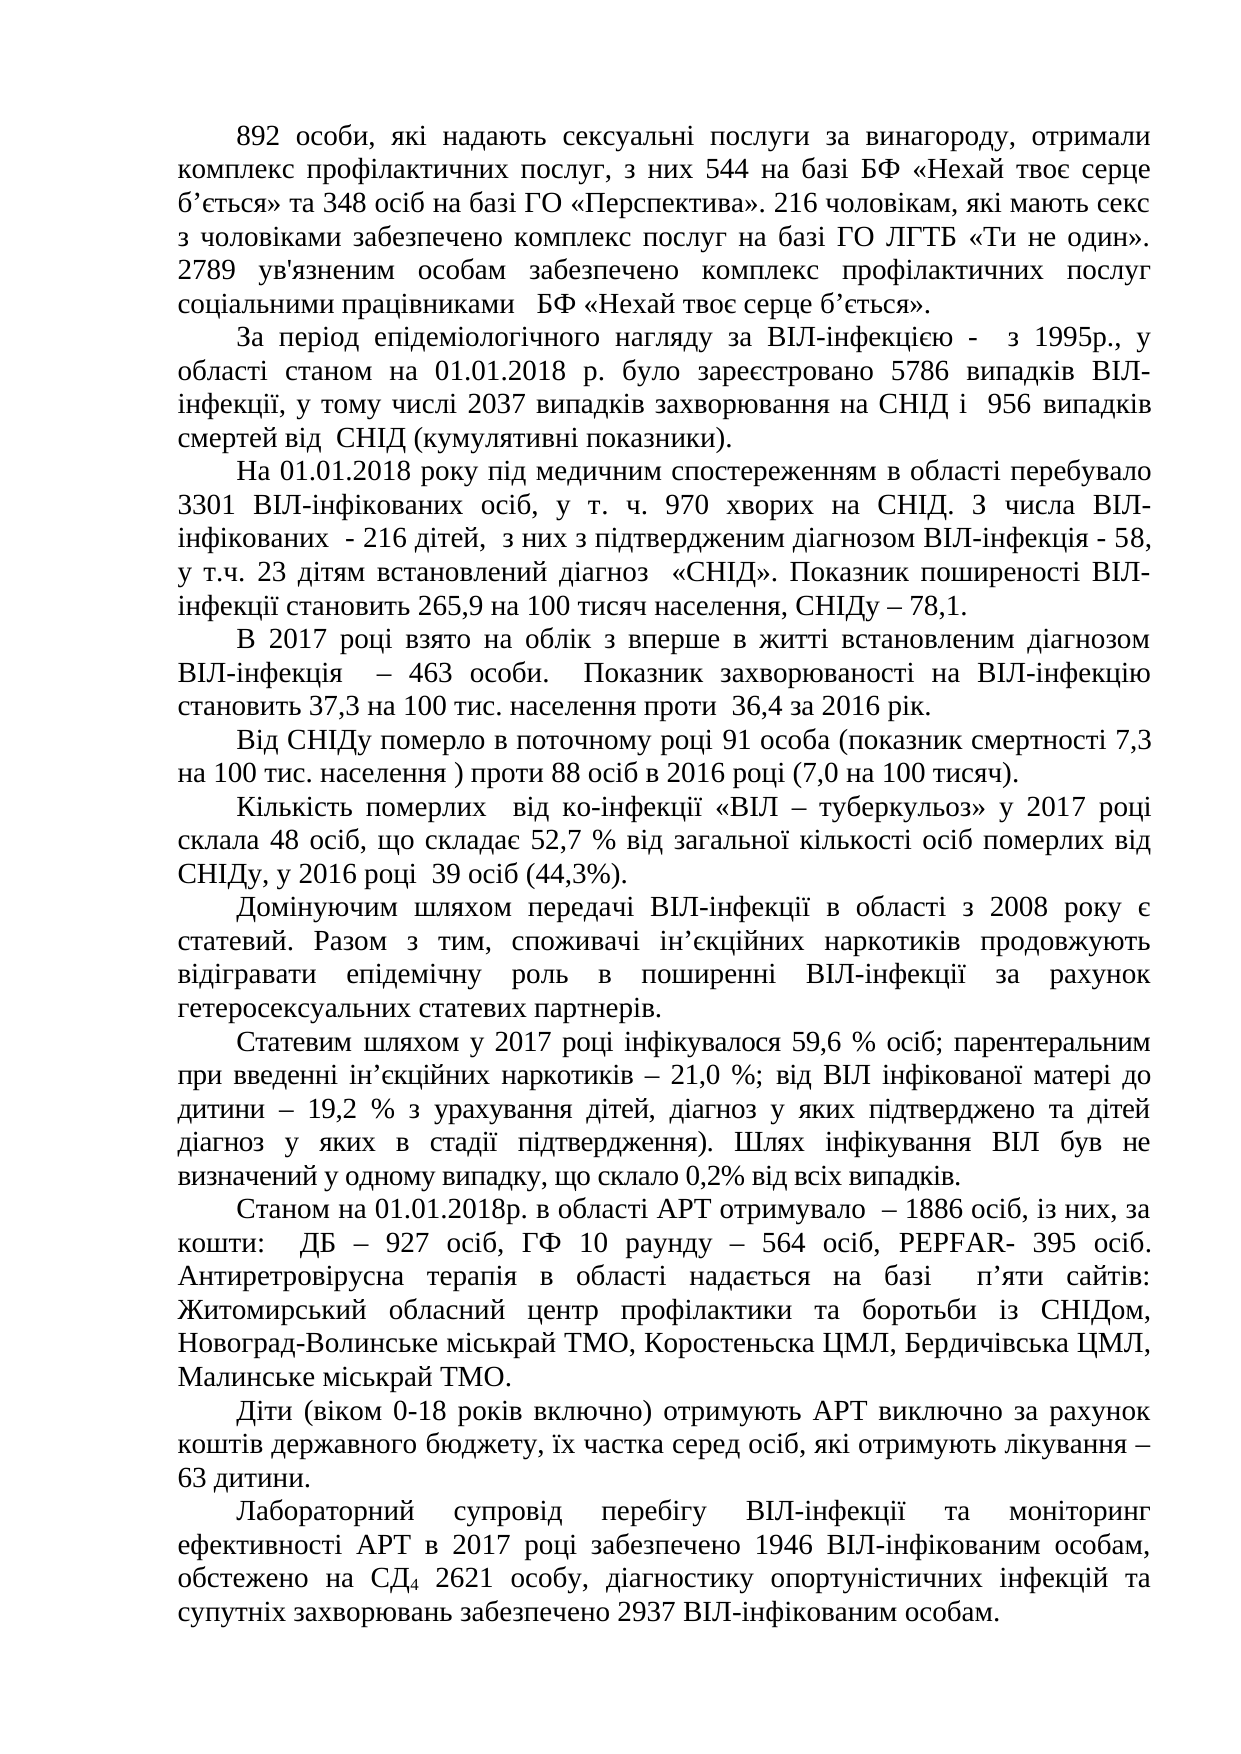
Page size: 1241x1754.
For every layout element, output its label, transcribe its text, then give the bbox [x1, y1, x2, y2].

text Домінуючим шляхом передачі ВІЛ-інфекції в області з 2008 року є статевий. Разом з тим, споживачі ін’єкційних наркотиків продовжують відігравати епідемічну роль в поширенні ВІЛ-інфекції за рахунок гетеросексуальних статевих партнерів. [177, 889, 1152, 1024]
list 892 особи, які надають сексуальні послуги за винагороду, отримали комплекс профілактичних послуг, з них 544 на базі БФ «Нехай твоє серце б’ється» та 348 осіб на базі ГО «Перспектива». 216 чоловікам, які мають секс з чоловіками забезпечено комплекс послуг на базі ГО ЛГТБ «Ти не один». 2789 ув'язненим особам забезпечено комплекс профілактичних послуг соціальними працівниками БФ «Нехай твоє серце б’ється». [177, 118, 1152, 319]
text Діти (віком 0-18 років включно) отримують АРТ виключно за рахунок коштів державного бюджету, їх частка серед осіб, які отримують лікування – 63 дитини. [177, 1393, 1152, 1493]
text На 01.01.2018 року під медичним спостереженням в області перебувало 3301 ВІЛ-інфікованих осіб, у т. ч. 970 хворих на СНІД. З числа ВІЛ-інфікованих - 216 дітей, з них з підтвердженим діагнозом ВІЛ-інфекція - 58, у т.ч. 23 дітям встановлений діагноз «СНІД». Показник поширеності ВІЛ-інфекції становить 265,9 на 100 тисяч населення, СНІДу – 78,1. [177, 453, 1152, 621]
text Кількість померлих від ко-інфекції «ВІЛ – туберкульоз» у 2017 році склала 48 осіб, що складає 52,7 % від загальної кількості осіб померлих від СНІДу, у 2016 році 39 осіб (44,3%). [177, 789, 1152, 889]
text Станом на 01.01.2018р. в області АРТ отримувало – 1886 осіб, із них, за кошти: ДБ – 927 осіб, ГФ 10 раунду – 564 осіб, PEPFAR- 395 осіб. Антиретровірусна терапія в області надається на базі п’яти сайтів: Житомирський обласний центр профілактики та боротьби із СНІДом, Новоград-Волинське міськрай ТМО, Коростеньска ЦМЛ, Бердичівська ЦМЛ, Малинське міськрай ТМО. [177, 1191, 1152, 1393]
text В 2017 році взято на облік з вперше в житті встановленим діагнозом ВІЛ-інфекція – 463 особи. Показник захворюваності на ВІЛ-інфекцію становить 37,3 на 100 тис. населення проти 36,4 за 2016 рік. [177, 621, 1152, 722]
text Статевим шляхом у 2017 році інфікувалося 59,6 % осіб; парентеральним при введенні ін’єкційних наркотиків – 21,0 %; від ВІЛ інфікованої матері до дитини – 19,2 % з урахування дітей, діагноз у яких підтверджено та дітей діагноз у яких в стадії підтвердження). Шлях інфікування ВІЛ був не визначений у одному випадку, що склало 0,2% від всіх випадків. [177, 1024, 1152, 1191]
text Лабораторний супровід перебігу ВІЛ-інфекції та моніторинг ефективності АРТ в 2017 році забезпечено 1946 ВІЛ-інфікованим особам, обстежено на СД4 2621 особу, діагностику опортуністичних інфекцій та супутніх захворювань забезпечено 2937 ВІЛ-інфікованим особам. [177, 1493, 1152, 1627]
text Від СНІДу померло в поточному році 91 особа (показник смертності 7,3 на 100 тис. населення ) проти 88 осіб в 2016 році (7,0 на 100 тисяч). [177, 722, 1152, 789]
list За період епідеміологічного нагляду за ВІЛ-інфекцією - з 1995р., у області станом на 01.01.2018 р. було зареєстровано 5786 випадків ВІЛ-інфекції, у тому числі 2037 випадків захворювання на СНІД і 956 випадків смертей від СНІД (кумулятивні показники). [177, 319, 1152, 453]
